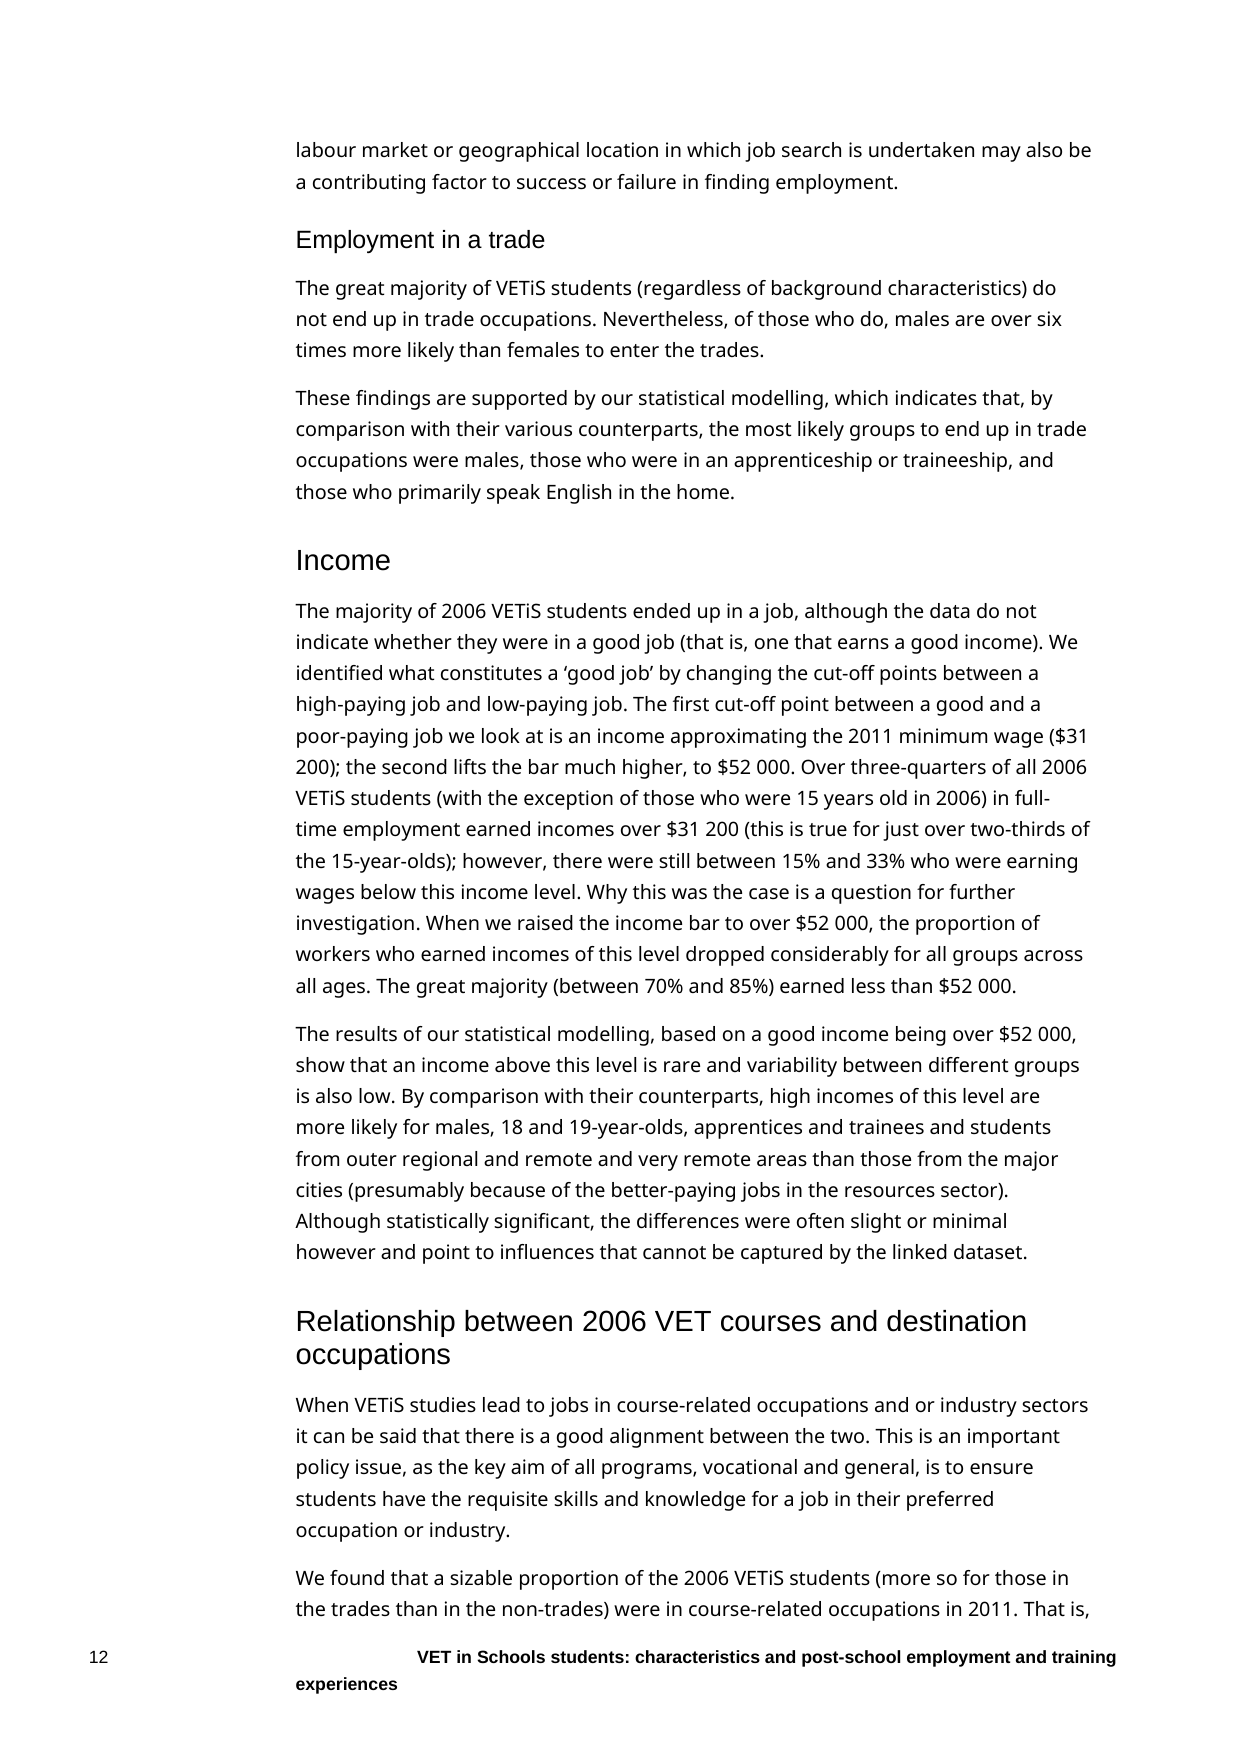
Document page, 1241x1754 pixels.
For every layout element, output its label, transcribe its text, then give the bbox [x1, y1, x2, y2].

subtitle Employment in a trade [295, 224, 1092, 253]
text When VETiS studies lead to jobs in course-related occupations and or industry sectors it can be said that there is a good alignment between the two. This is an important policy issue, as the key aim of all programs, vocational and general, is to ensure students have the requisite skills and knowledge for a job in their preferred occupation or industry. [295, 1387, 1092, 1543]
subtitle Income [295, 543, 1093, 576]
subtitle Relationship between 2006 VET courses and destination occupations [295, 1303, 1093, 1371]
text The great majority of VETiS students (regardless of background characteristics) do not end up in trade occupations. Nevertheless, of those who do, males are over six times more likely than females to enter the trades. [295, 270, 1092, 364]
text These findings are supported by our statistical modelling, which indicates that, by comparison with their various counterparts, the most likely groups to end up in trade occupations were males, those who were in an apprenticeship or traineeship, and those who primarily speak English in the home. [295, 380, 1092, 505]
text The majority of 2006 VETiS students ended up in a job, although the data do not indicate whether they were in a good job (that is, one that earns a good income). We identified what constitutes a ‘good job’ by changing the cut-off points between a high-paying job and low-paying job. The first cut-off point between a good and a poor-paying job we look at is an income approximating the 2011 minimum wage ($31 200); the second lifts the bar much higher, to $52 000. Over three-quarters of all 2006 VETiS students (with the exception of those who were 15 years old in 2006) in full-time employment earned incomes over $31 200 (this is true for just over two-thirds of the 15-year-olds); however, there were still between 15% and 33% who were earning wages below this income level. Why this was the case is a question for further investigation. When we raised the income bar to over $52 000, the proportion of workers who earned incomes of this level dropped considerably for all groups across all ages. The great majority (between 70% and 85%) earned less than $52 000. [295, 593, 1092, 999]
text The results of our statistical modelling, based on a good income being over $52 000, show that an income above this level is rare and variability between different groups is also low. By comparison with their counterparts, high incomes of this level are more likely for males, 18 and 19-year-olds, apprentices and trainees and students from outer regional and remote and very remote areas than those from the major cities (presumably because of the better-paying jobs in the resources sector). Although statistically significant, the differences were often slight or minimal however and point to influences that cannot be captured by the linked dataset. [295, 1016, 1092, 1266]
